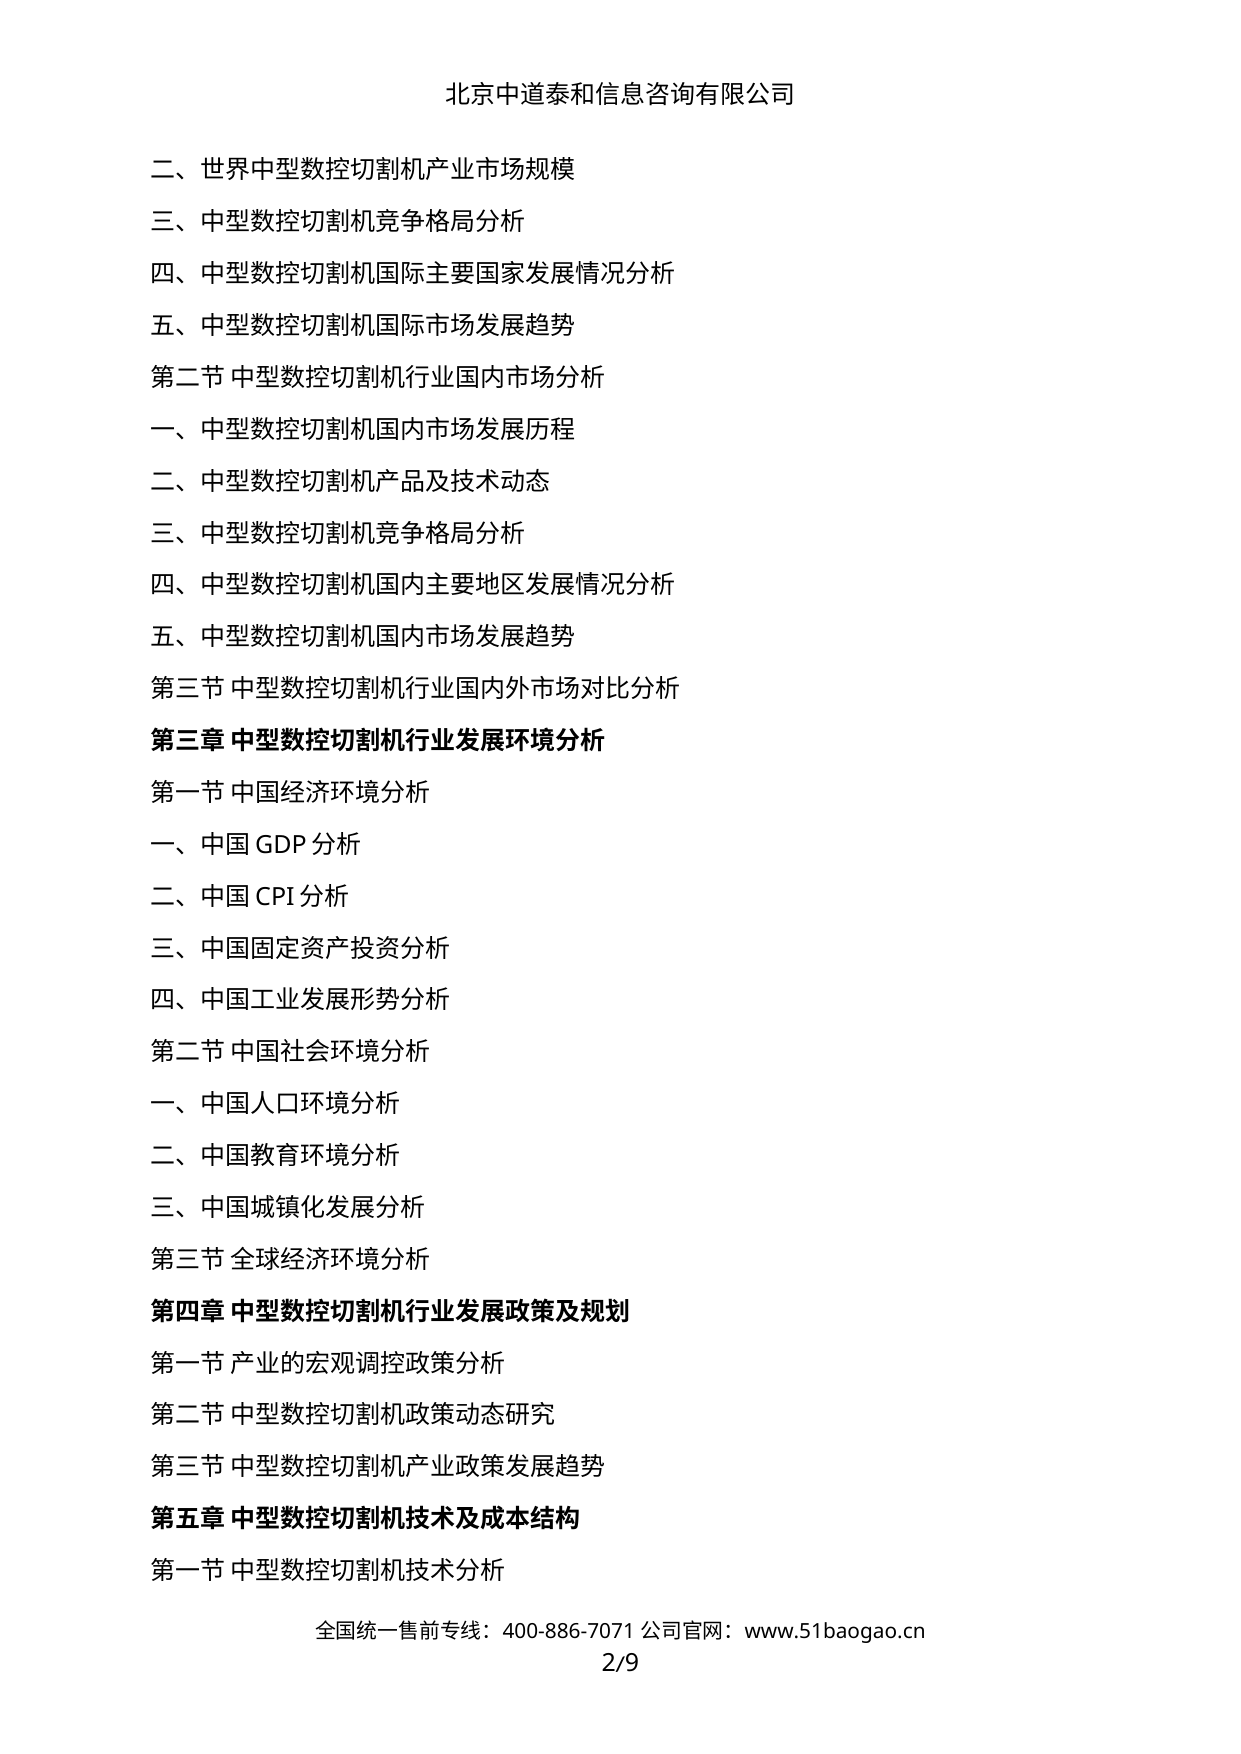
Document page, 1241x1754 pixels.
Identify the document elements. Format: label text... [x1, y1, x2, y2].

text 一、中国GDP分析 [150, 824, 1090, 861]
text 第二节 中型数控切割机政策动态研究 [150, 1395, 1090, 1431]
text 第三节 中型数控切割机行业国内外市场对比分析 [150, 669, 1090, 705]
text 二、中型数控切割机产品及技术动态 [150, 461, 1090, 497]
text 一、中国人口环境分析 [150, 1084, 1090, 1120]
text 三、中型数控切割机竞争格局分析 [150, 513, 1090, 549]
text 二、中国教育环境分析 [150, 1136, 1090, 1172]
text 五、中型数控切割机国内市场发展趋势 [150, 617, 1090, 653]
text 四、中国工业发展形势分析 [150, 980, 1090, 1016]
text 五、中型数控切割机国际市场发展趋势 [150, 306, 1090, 342]
text 第二节 中国社会环境分析 [150, 1032, 1090, 1068]
text 第三章 中型数控切割机行业发展环境分析 [150, 721, 1090, 757]
text 二、中国CPI分析 [150, 876, 1090, 912]
text 四、中型数控切割机国际主要国家发展情况分析 [150, 254, 1090, 290]
text 第一节 产业的宏观调控政策分析 [150, 1343, 1090, 1379]
text 第一节 中型数控切割机技术分析 [150, 1551, 1090, 1587]
text 一、中型数控切割机国内市场发展历程 [150, 409, 1090, 446]
text 第五章 中型数控切割机技术及成本结构 [150, 1499, 1090, 1535]
text 第二节 中型数控切割机行业国内市场分析 [150, 357, 1090, 394]
text 第三节 中型数控切割机产业政策发展趋势 [150, 1447, 1090, 1483]
text 第一节 中国经济环境分析 [150, 772, 1090, 809]
text 三、中型数控切割机竞争格局分析 [150, 202, 1090, 238]
text 三、中国固定资产投资分析 [150, 928, 1090, 964]
text 第三节 全球经济环境分析 [150, 1239, 1090, 1276]
text 第四章 中型数控切割机行业发展政策及规划 [150, 1291, 1090, 1327]
text 四、中型数控切割机国内主要地区发展情况分析 [150, 565, 1090, 601]
text 二、世界中型数控切割机产业市场规模 [150, 150, 1090, 186]
text 三、中国城镇化发展分析 [150, 1187, 1090, 1224]
